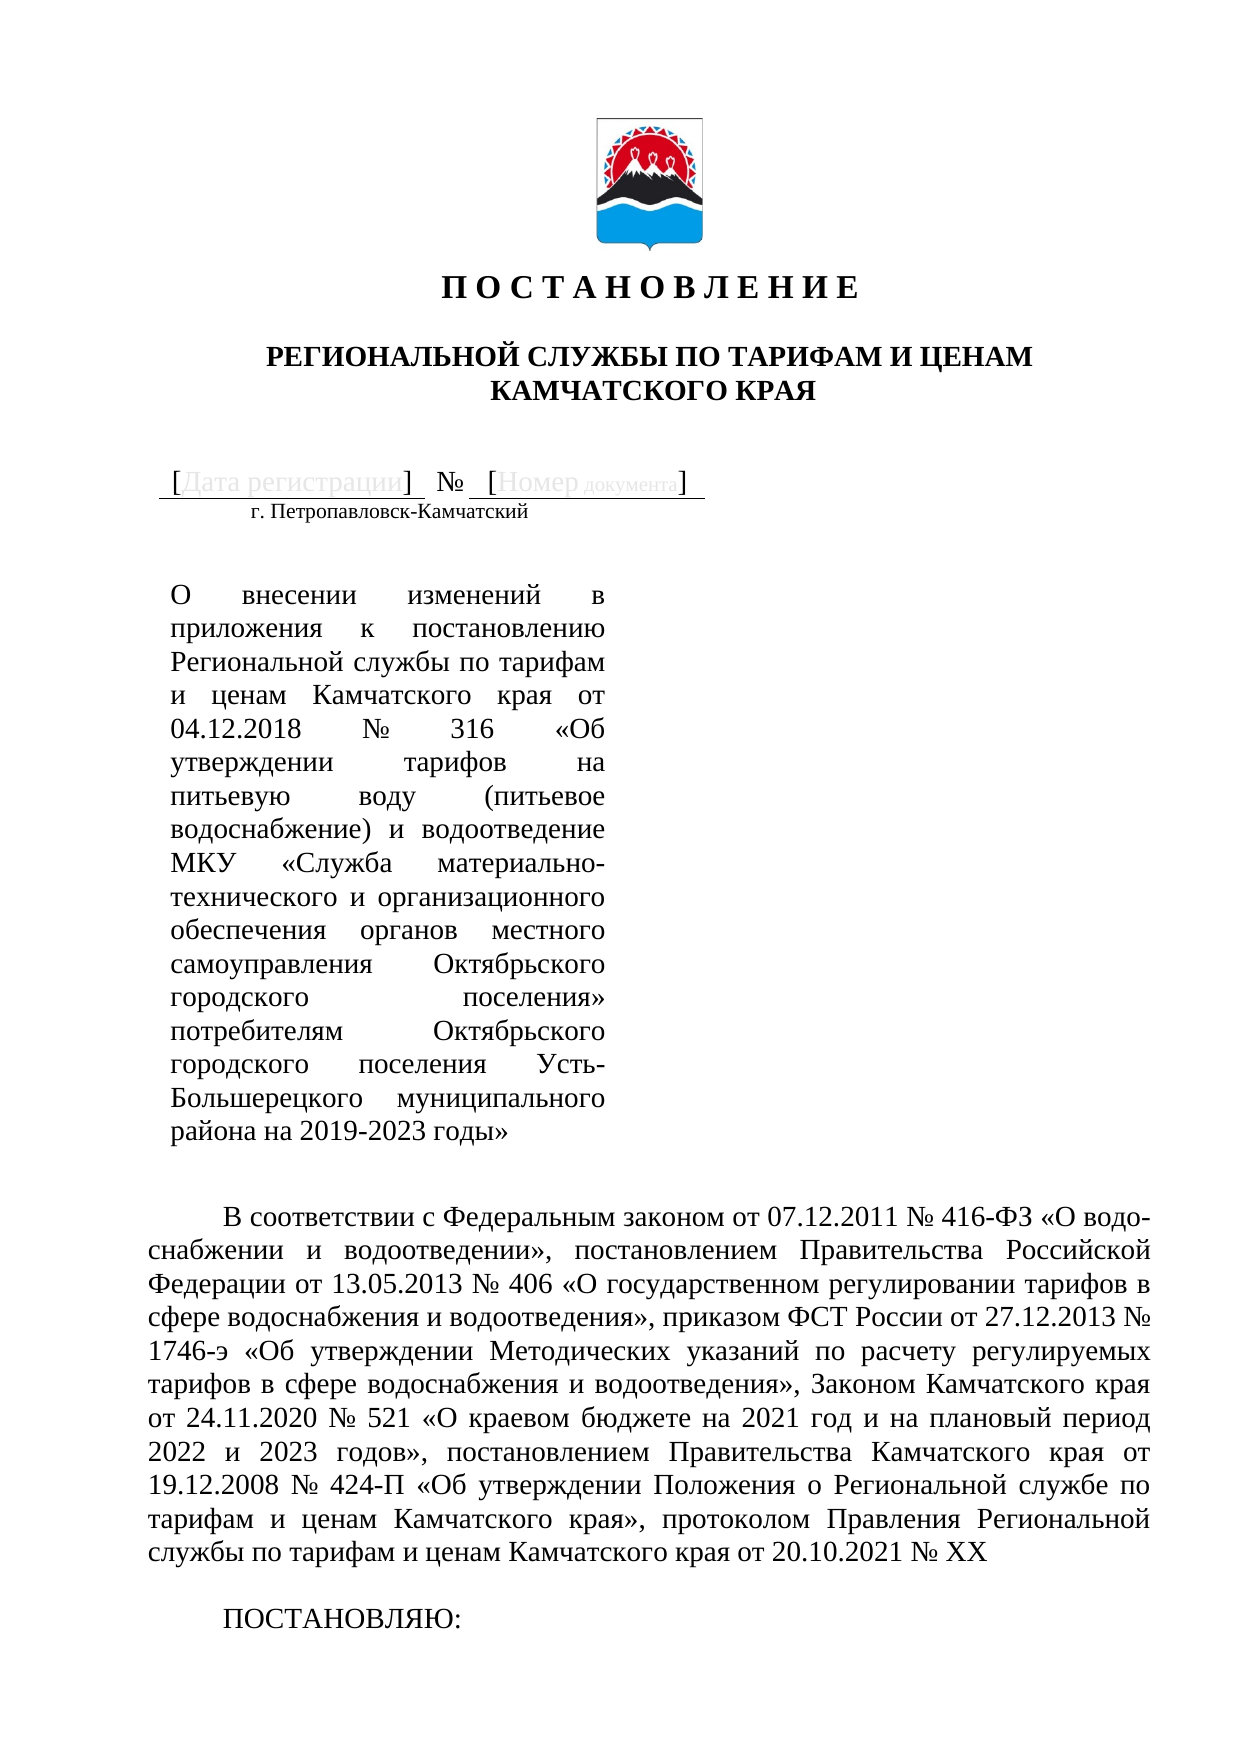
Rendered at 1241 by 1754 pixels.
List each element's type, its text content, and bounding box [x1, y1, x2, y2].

table_header № [425, 464, 469, 497]
table_header [Номер документа] [469, 464, 705, 497]
text ПОСТАНОВЛЯЮ: [148, 1601, 1152, 1635]
table_header О внесении изменений в приложения к постановлению Региональной службы по тарифам и ценам Камчатского края от 04.12.2018 № 316 «Об утверждении тарифов на питьевую воду (питьевое водоснабжение) и водоотведение МКУ «Служба материально-технического и организационного обеспечения органов местного самоуправления Октябрьского городского поселения» потребителям Октябрьского городского поселения Усть-Большерецкого муниципального района на 2019-2023 годы» [159, 566, 617, 1165]
title РЕГИОНАЛЬНОЙ СЛУЖБЫ ПО ТАРИФАМ И ЦЕНАМ [148, 339, 1152, 373]
text г. Петропавловск-Камчатский [148, 498, 1152, 542]
text В соответствии с Федеральным законом от 07.12.2011 № 416-ФЗ «О водо-снабжении и водоотведении», постановлением Правительства Российской Федерации от 13.05.2013 № 406 «О государственном регулировании тарифов в сфере водоснабжения и водоотведения», приказом ФСТ России от 27.12.2013 № 1746-э «Об утверждении Методических указаний по расчету регулируемых тарифов в сфере водоснабжения и водоотведения», Законом Камчатского края от 24.11.2020 № 521 «О краевом бюджете на 2021 год и на плановый период 2022 и 2023 годов», постановлением Правительства Камчатского края от 19.12.2008 № 424-П «Об утверждении Положения о Региональной службе по тарифам и ценам Камчатского края», протоколом Правления Региональной службы по тарифам и ценам Камчатского края от 20.10.2021 № ХХ [148, 1199, 1152, 1568]
title П О С Т А Н О В Л Е Н И Е [148, 267, 1152, 306]
title КАМЧАТСКОГО КРАЯ [148, 373, 1152, 406]
table_header [Дата регистрации] [159, 464, 425, 497]
picture [596, 118, 703, 251]
